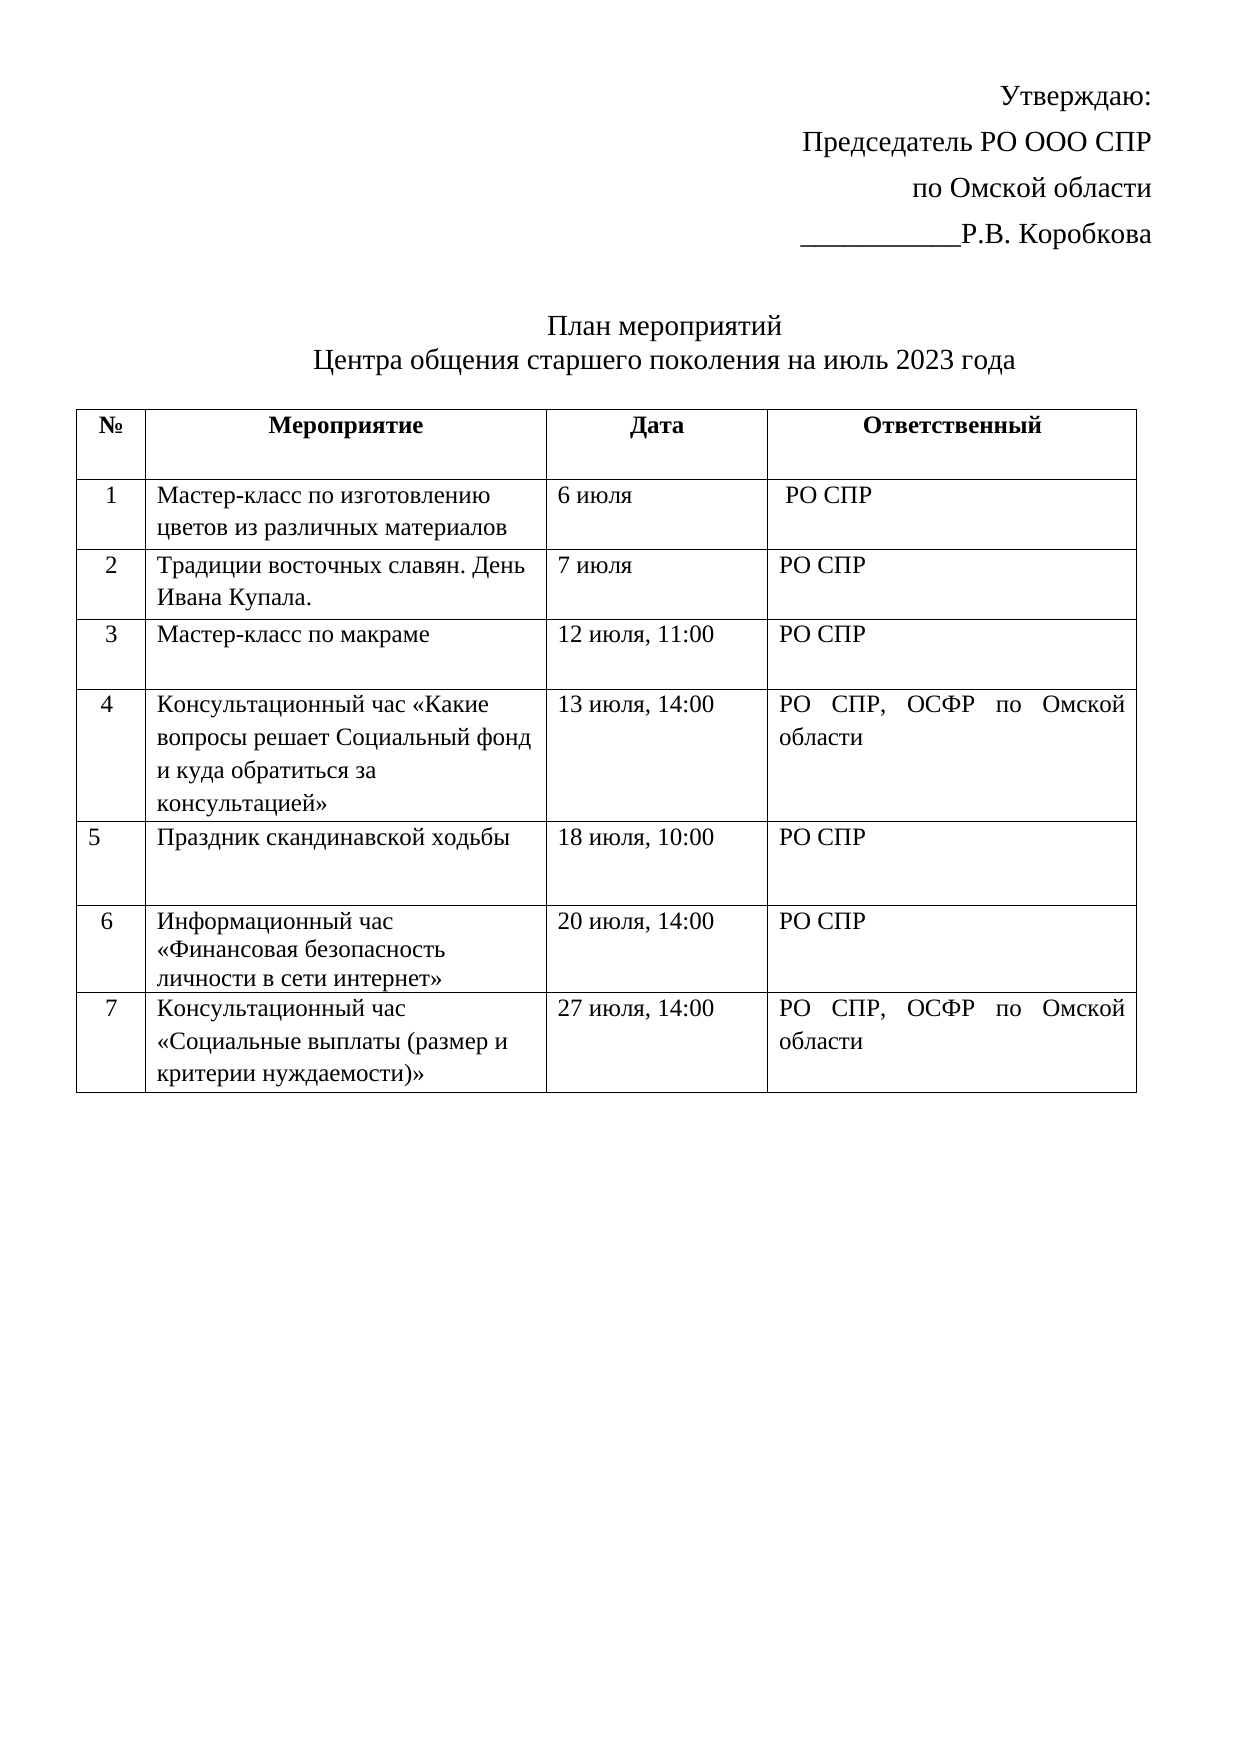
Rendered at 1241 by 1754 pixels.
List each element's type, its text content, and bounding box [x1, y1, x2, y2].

table_cell 1 [77, 480, 145, 549]
table_cell 12 июля, 11:00 [547, 620, 767, 688]
table_cell 20 июля, 14:00 [547, 906, 767, 992]
table_cell РО СПР [768, 822, 1136, 905]
table_cell Традиции восточных славян. День Ивана Купала. [146, 550, 546, 618]
table_cell Мастер-класс по изготовлению цветов из различных материалов [146, 480, 546, 549]
text План мероприятий [177, 308, 1152, 342]
table_header Мероприятие [146, 410, 546, 479]
table_cell Информационный час «Финансовая безопасность личности в сети интернет» [146, 906, 546, 992]
table_cell 27 июля, 14:00 [547, 993, 767, 1092]
text Центра общения старшего поколения на июль 2023 года [177, 342, 1152, 375]
table_cell 4 [77, 690, 145, 821]
table_cell Консультационный час «Какие вопросы решает Социальный фонд и куда обратиться за консультацией» [146, 690, 546, 821]
table_cell Мастер-класс по макраме [146, 620, 546, 688]
table_header № [77, 410, 145, 479]
table_cell 6 июля [547, 480, 767, 549]
table_cell 5 [77, 822, 145, 905]
table_cell РО СПР [768, 480, 1136, 549]
table_cell 7 [77, 993, 145, 1092]
text ___________Р.В. Коробкова [177, 216, 1152, 250]
text по Омской области [177, 170, 1152, 204]
table_cell Праздник скандинавской ходьбы [146, 822, 546, 905]
table_header Ответственный [768, 410, 1136, 479]
table_cell 13 июля, 14:00 [547, 690, 767, 821]
table_header Дата [547, 410, 767, 479]
table_cell РО СПР, ОСФР по Омской области [768, 690, 1136, 821]
text Утверждаю: [177, 78, 1152, 112]
table_cell РО СПР [768, 906, 1136, 992]
table_cell 6 [77, 906, 145, 992]
text Председатель РО ООО СПР [177, 124, 1152, 158]
table_cell 18 июля, 10:00 [547, 822, 767, 905]
table_cell РО СПР [768, 550, 1136, 618]
table_cell 3 [77, 620, 145, 688]
table_cell 7 июля [547, 550, 767, 618]
table_cell РО СПР [768, 620, 1136, 688]
table_cell РО СПР, ОСФР по Омской области [768, 993, 1136, 1092]
table_cell 2 [77, 550, 145, 618]
table_cell Консультационный час «Социальные выплаты (размер и критерии нуждаемости)» [146, 993, 546, 1092]
